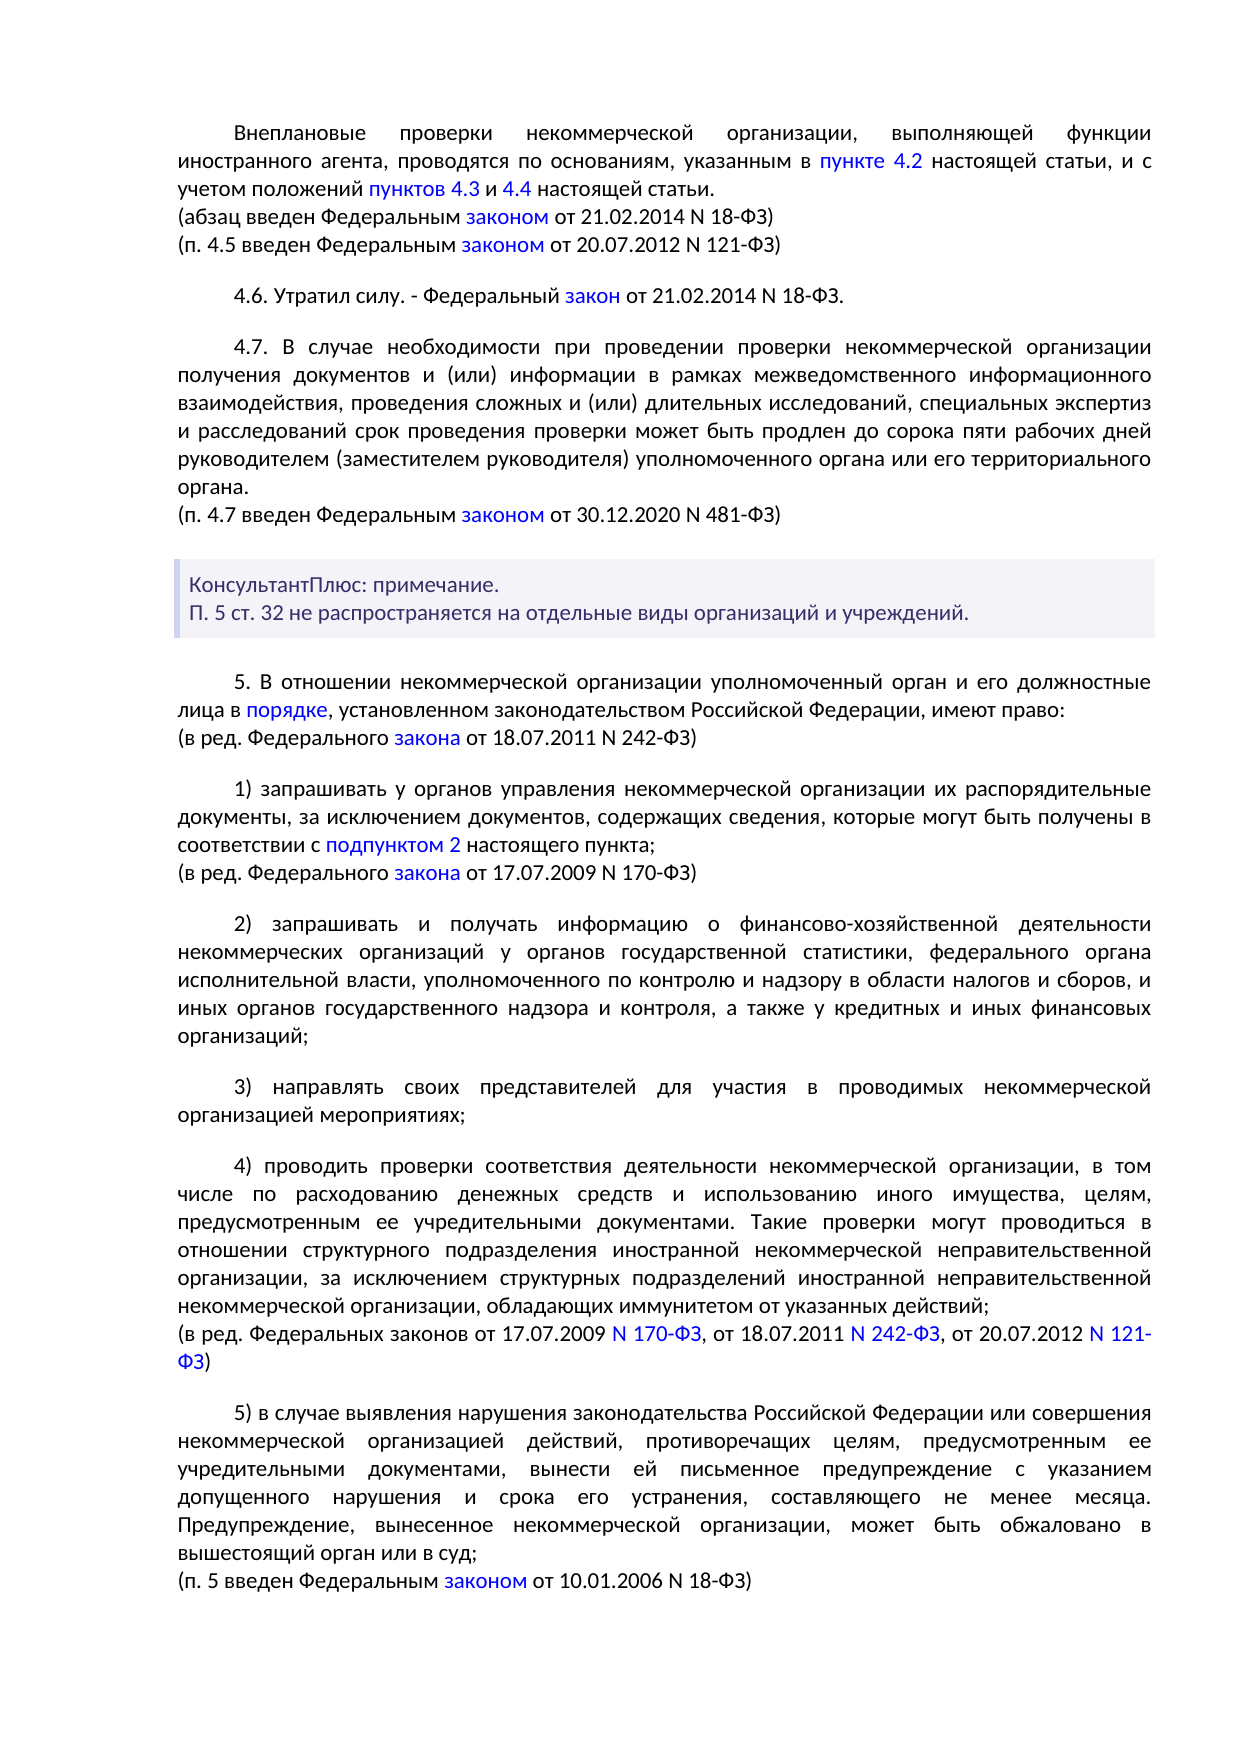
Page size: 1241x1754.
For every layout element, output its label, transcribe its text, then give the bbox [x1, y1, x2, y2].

text Внеплановые проверки некоммерческой организации, выполняющей функции иностранного агента, проводятся по основаниям, указанным в пункте 4.2 настоящей статьи, и с учетом положений пунктов 4.3 и 4.4 настоящей статьи. [177, 118, 1152, 202]
text (в ред. Федеральных законов от 17.07.2009 N 170-ФЗ, от 18.07.2011 N 242-ФЗ, от 20.07.2012 N 121-ФЗ) [177, 1319, 1152, 1375]
text 4.7. В случае необходимости при проведении проверки некоммерческой организации получения документов и (или) информации в рамках межведомственного информационного взаимодействия, проведения сложных и (или) длительных исследований, специальных экспертиз и расследований срок проведения проверки может быть продлен до сорока пяти рабочих дней руководителем (заместителем руководителя) уполномоченного органа или его территориального органа. [177, 332, 1152, 500]
text 1) запрашивать у органов управления некоммерческой организации их распорядительные документы, за исключением документов, содержащих сведения, которые могут быть получены в соответствии с подпунктом 2 настоящего пункта; [177, 774, 1152, 858]
text 2) запрашивать и получать информацию о финансово-хозяйственной деятельности некоммерческих организаций у органов государственной статистики, федерального органа исполнительной власти, уполномоченного по контролю и надзору в области налогов и сборов, и иных органов государственного надзора и контроля, а также у кредитных и иных финансовых организаций; [177, 909, 1152, 1049]
text (п. 4.5 введен Федеральным законом от 20.07.2012 N 121-ФЗ) [177, 230, 1152, 258]
text (в ред. Федерального закона от 17.07.2009 N 170-ФЗ) [177, 858, 1152, 886]
table_header КонсультантПлюс: примечание. П. 5 ст. 32 не распространяется на отдельные виды организаций и учреждений. [180, 559, 1149, 638]
text 5) в случае выявления нарушения законодательства Российской Федерации или совершения некоммерческой организацией действий, противоречащих целям, предусмотренным ее учредительными документами, вынести ей письменное предупреждение с указанием допущенного нарушения и срока его устранения, составляющего не менее месяца. Предупреждение, вынесенное некоммерческой организации, может быть обжаловано в вышестоящий орган или в суд; [177, 1398, 1152, 1566]
text 3) направлять своих представителей для участия в проводимых некоммерческой организацией мероприятиях; [177, 1072, 1152, 1128]
text 5. В отношении некоммерческой организации уполномоченный орган и его должностные лица в порядке, установленном законодательством Российской Федерации, имеют право: [177, 667, 1152, 723]
text (п. 4.7 введен Федеральным законом от 30.12.2020 N 481-ФЗ) [177, 500, 1152, 528]
text (в ред. Федерального закона от 18.07.2011 N 242-ФЗ) [177, 723, 1152, 751]
text 4.6. Утратил силу. - Федеральный закон от 21.02.2014 N 18-ФЗ. [177, 281, 1152, 309]
text (п. 5 введен Федеральным законом от 10.01.2006 N 18-ФЗ) [177, 1566, 1152, 1594]
text (абзац введен Федеральным законом от 21.02.2014 N 18-ФЗ) [177, 202, 1152, 230]
text 4) проводить проверки соответствия деятельности некоммерческой организации, в том числе по расходованию денежных средств и использованию иного имущества, целям, предусмотренным ее учредительными документами. Такие проверки могут проводиться в отношении структурного подразделения иностранной некоммерческой неправительственной организации, за исключением структурных подразделений иностранной неправительственной некоммерческой организации, обладающих иммунитетом от указанных действий; [177, 1151, 1152, 1319]
